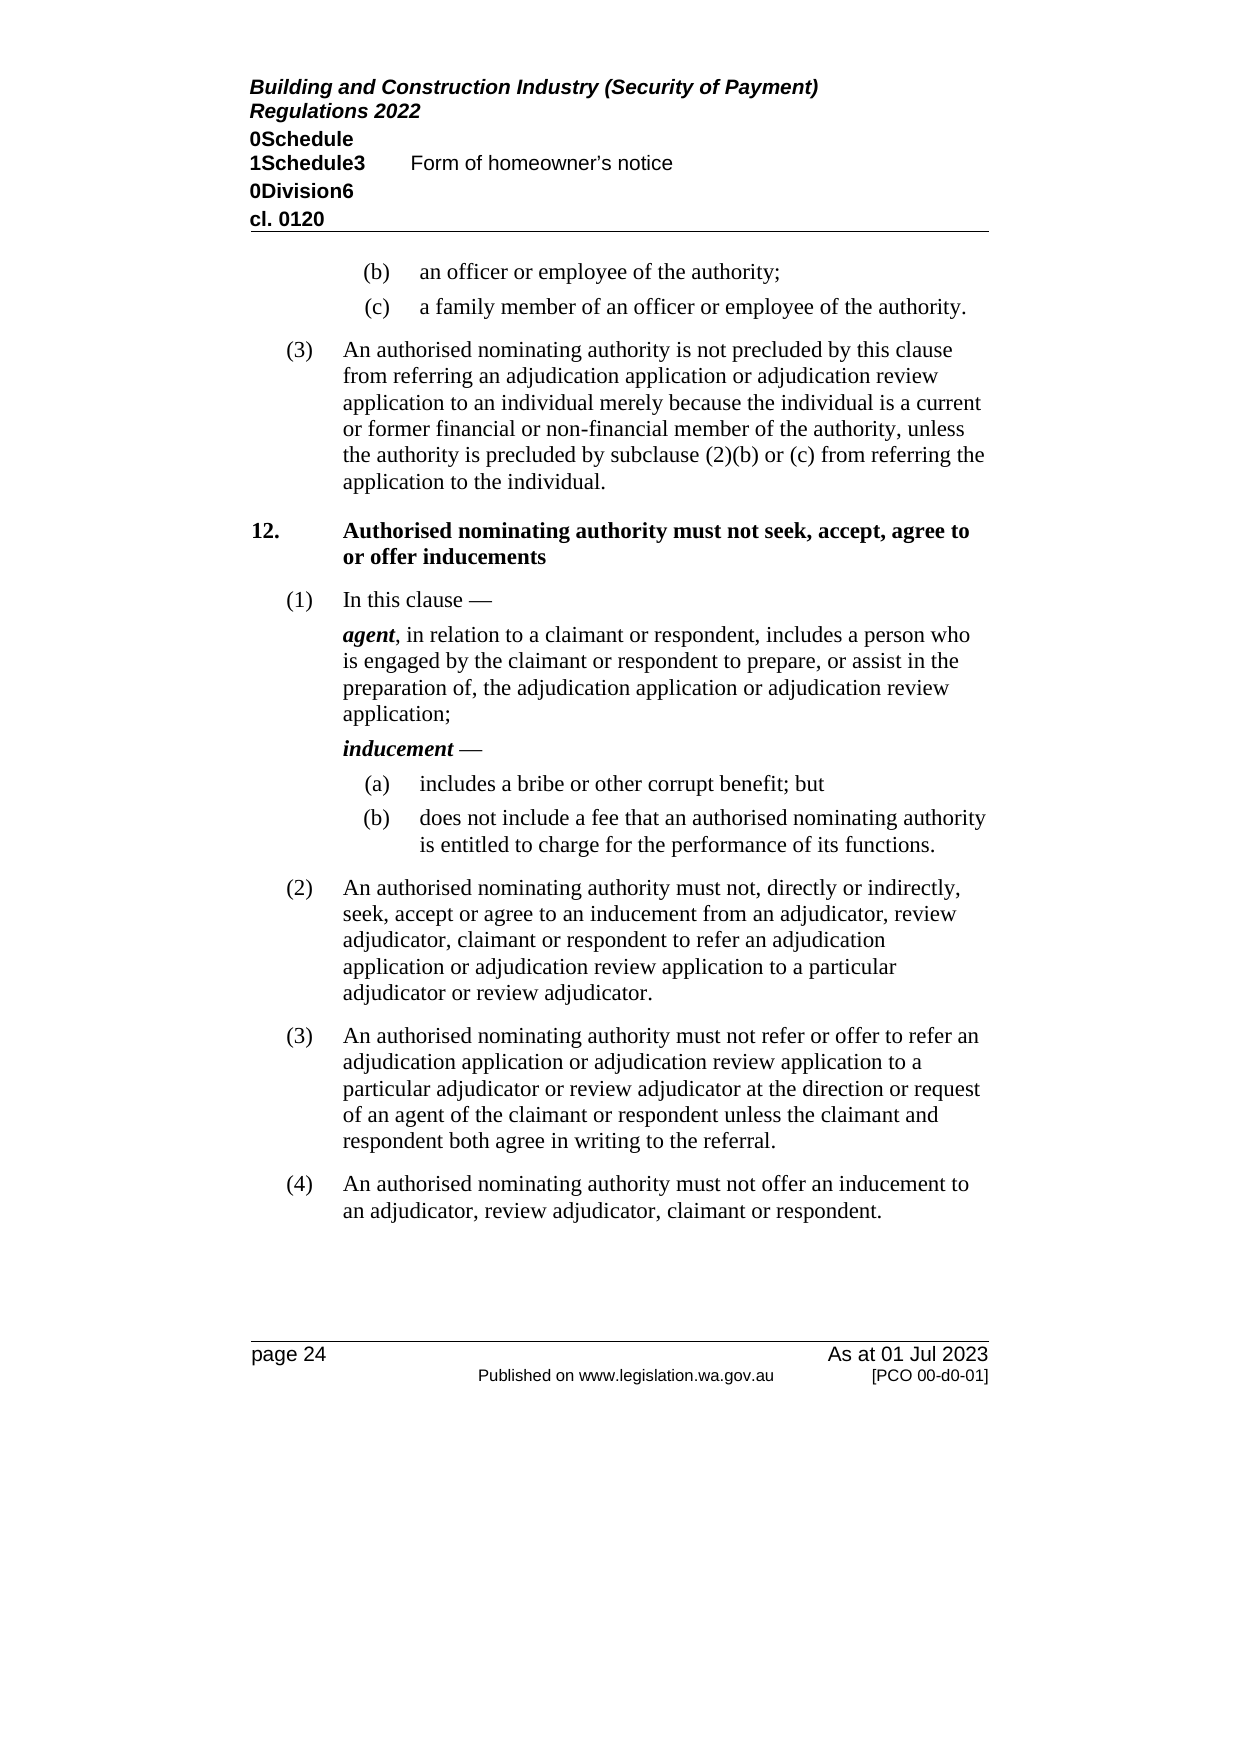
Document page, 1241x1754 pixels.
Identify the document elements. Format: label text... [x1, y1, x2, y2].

text (1) In this clause — [251, 586, 989, 613]
text (c) a family member of an officer or employee of the authority. [251, 293, 989, 319]
text (b) an officer or employee of the authority; [251, 258, 989, 285]
text (a) includes a bribe or other corrupt benefit; but [251, 769, 989, 796]
text agent, in relation to a claimant or respondent, includes a person who is engaged by the claimant or respondent to prepare, or assist in the preparation of, the adjudication application or adjudication review application; [251, 621, 989, 727]
text (4) An authorised nominating authority must not offer an inducement to an adjudicator, review adjudicator, claimant or respondent. [251, 1171, 989, 1223]
subtitle 12. Authorised nominating authority must not seek, accept, agree to or offer inducements [251, 517, 989, 570]
text (3) An authorised nominating authority is not precluded by this clause from referring an adjudication application or adjudication review application to an individual merely because the individual is a current or former financial or non-financial member of the authority, unless the authority is precluded by subclause (2)(b) or (c) from referring the application to the individual. [251, 336, 989, 494]
text (b) does not include a fee that an authorised nominating authority is entitled to charge for the performance of its functions. [251, 804, 989, 857]
text (3) An authorised nominating authority must not refer or offer to refer an adjudication application or adjudication review application to a particular adjudicator or review adjudicator at the direction or request of an agent of the claimant or respondent unless the claimant and respondent both agree in writing to the referral. [251, 1022, 989, 1154]
text (2) An authorised nominating authority must not, directly or indirectly, seek, accept or agree to an inducement from an adjudicator, review adjudicator, claimant or respondent to refer an adjudication application or adjudication review application to a particular adjudicator or review adjudicator. [251, 874, 989, 1005]
text inducement — [251, 735, 989, 761]
